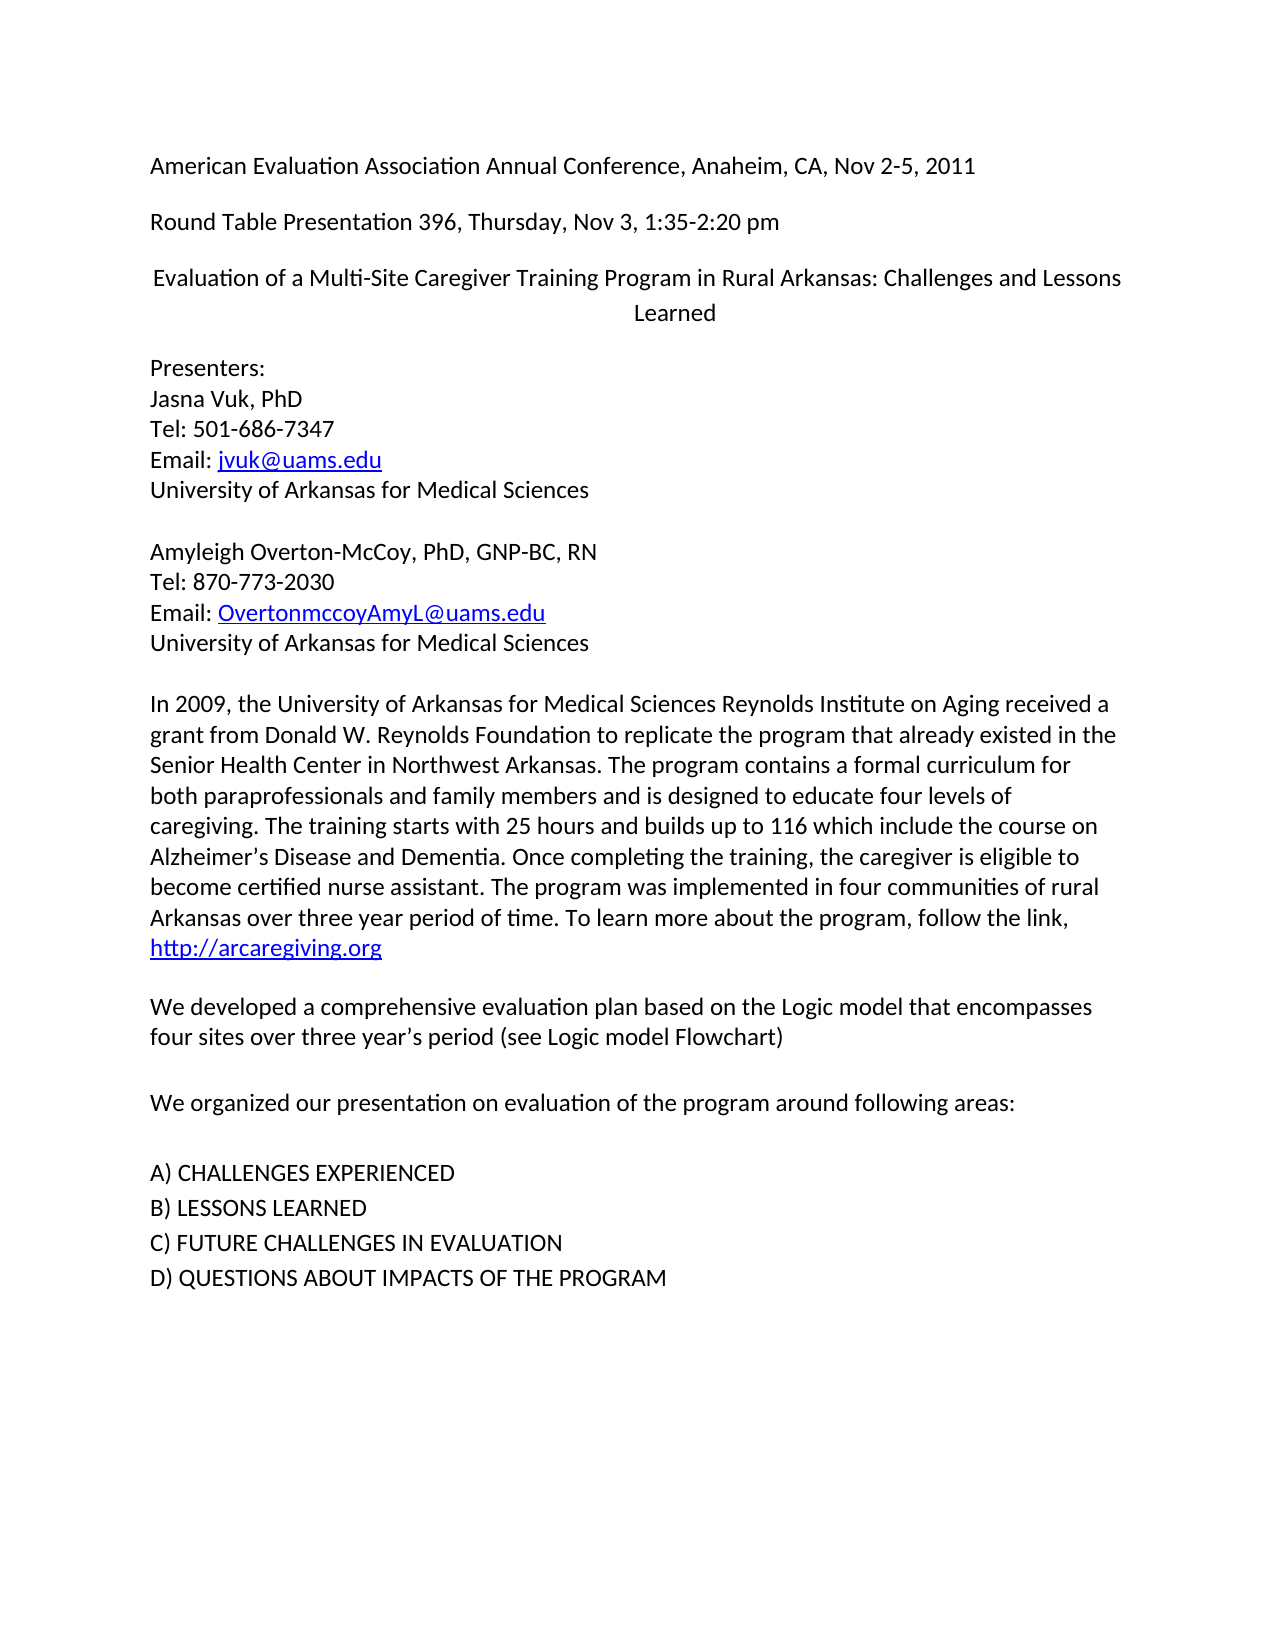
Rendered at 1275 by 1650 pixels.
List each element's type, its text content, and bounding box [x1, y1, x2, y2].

text Jasna Vuk, PhD [150, 383, 1125, 413]
text A) CHALLENGES EXPERIENCED B) LESSONS LEARNED [150, 1157, 1125, 1222]
text University of Arkansas for Medical Sciences [150, 474, 1125, 505]
text We developed a comprehensive evaluation plan based on the Logic model that encompasses four sites over three year’s period (see Logic model Flowchart) [150, 991, 1125, 1052]
text American Evaluation Association Annual Conference, Anaheim, CA, Nov 2-5, 2011 [150, 150, 1125, 181]
text Evaluation of a Multi-Site Caregiver Training Program in Rural Arkansas: Challenges and Lessons Learned [150, 262, 1125, 327]
text University of Arkansas for Medical Sciences [150, 627, 1125, 658]
text Tel: 870-773-2030 [150, 566, 1125, 597]
text Round Table Presentation 396, Thursday, Nov 3, 1:35-2:20 pm [150, 206, 1125, 236]
text Amyleigh Overton-McCoy, PhD, GNP-BC, RN [150, 536, 1125, 566]
text Tel: 501-686-7347 [150, 413, 1125, 444]
text Email: OvertonmccoyAmyL@uams.edu [150, 597, 1125, 627]
text We organized our presentation on evaluation of the program around following areas: [150, 1087, 1125, 1117]
text C) FUTURE CHALLENGES IN EVALUATION D) QUESTIONS ABOUT IMPACTS OF THE PROGRAM [150, 1227, 1125, 1292]
text Presenters: [150, 352, 1125, 383]
text In 2009, the University of Arkansas for Medical Sciences Reynolds Institute on Aging received a grant from Donald W. Reynolds Foundation to replicate the program that already existed in the Senior Health Center in Northwest Arkansas. The program contains a formal curriculum for both paraprofessionals and family members and is designed to educate four levels of caregiving. The training starts with 25 hours and builds up to 116 which include the course on Alzheimer’s Disease and Dementia. Once completing the training, the caregiver is eligible to become certified nurse assistant. The program was implemented in four communities of rural Arkansas over three year period of time. To learn more about the program, follow the link, http://arcaregiving.org [150, 688, 1125, 963]
text Email: jvuk@uams.edu [150, 444, 1125, 474]
